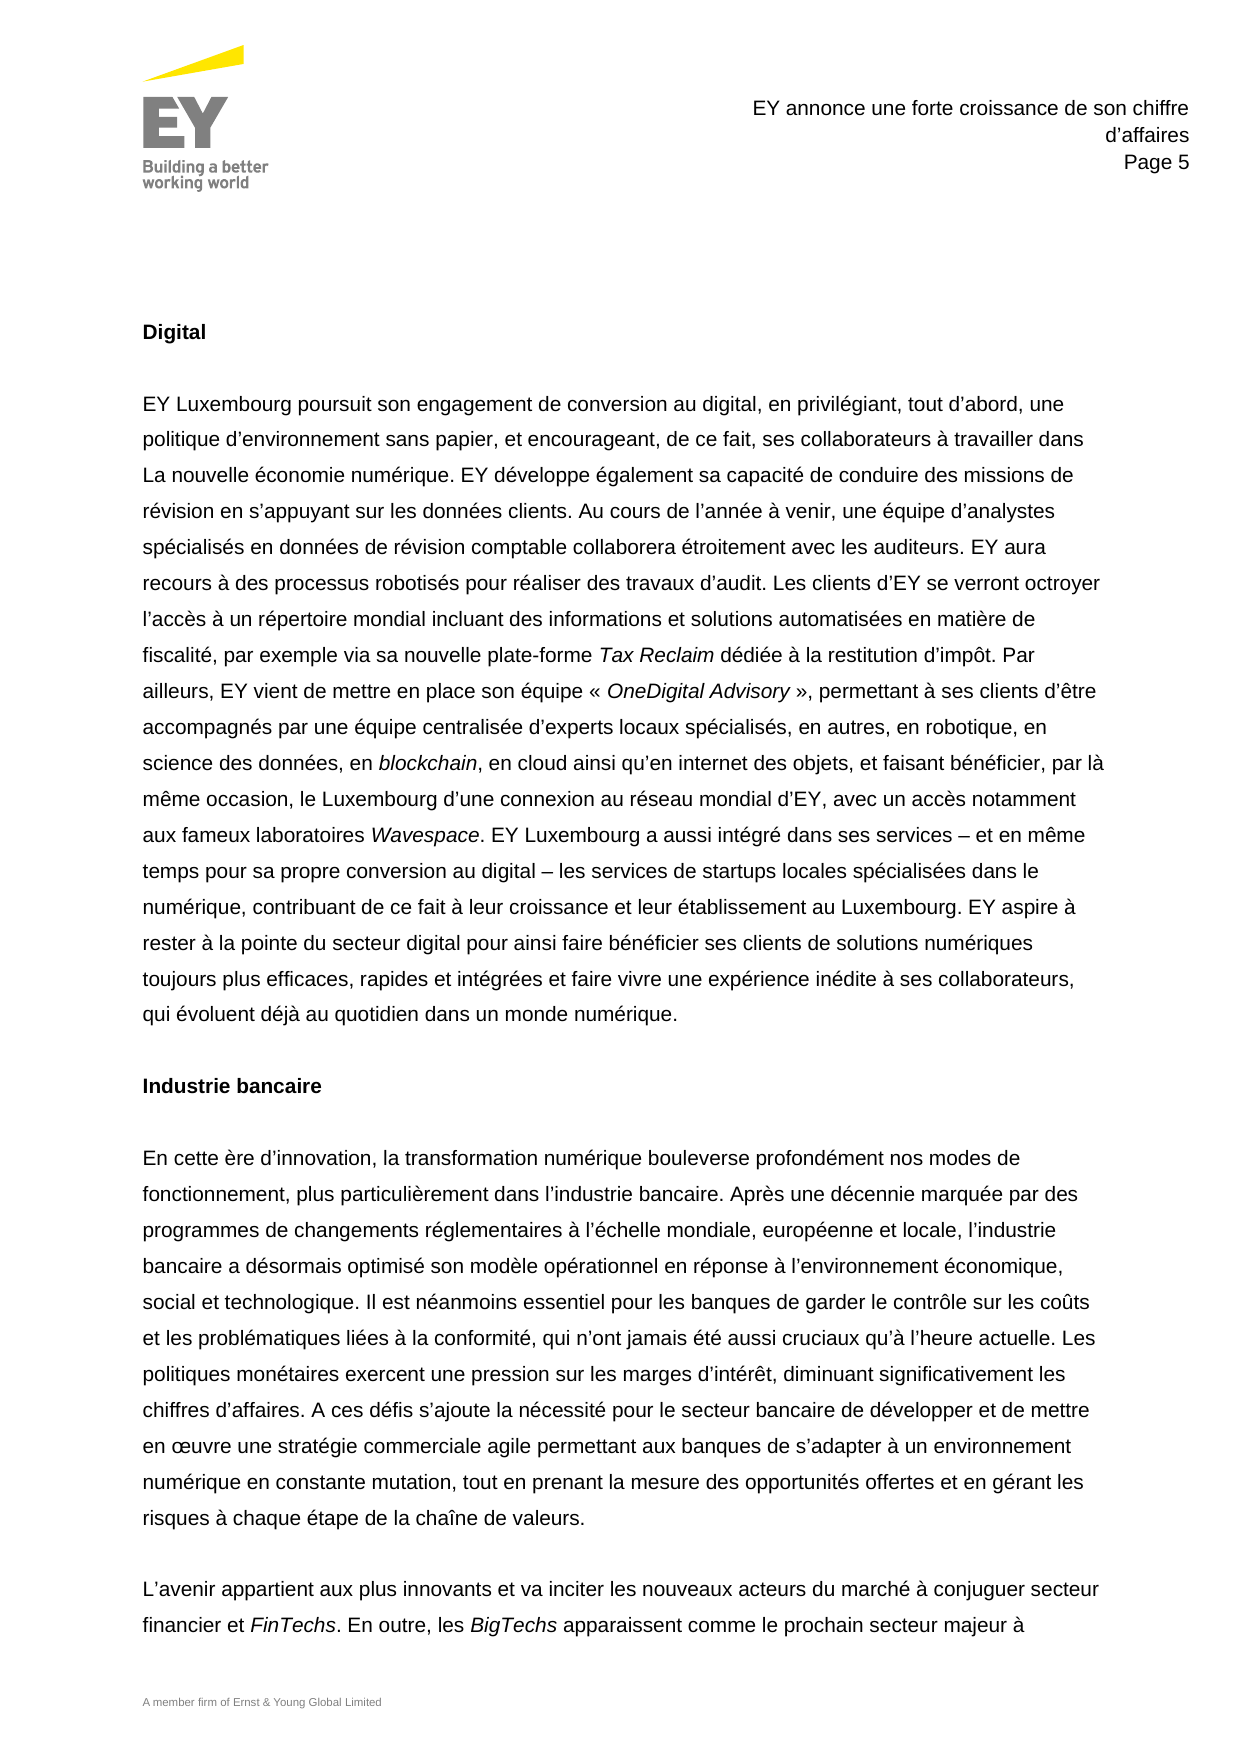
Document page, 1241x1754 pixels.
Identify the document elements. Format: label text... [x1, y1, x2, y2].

text Industrie bancaire [142, 1074, 1107, 1098]
text Digital [142, 319, 1107, 343]
text EY Luxembourg poursuit son engagement de conversion au digital, en privilégiant, tout d’abord, une politique d’environnement sans papier, et encourageant, de ce fait, ses collaborateurs à travailler dans La nouvelle économie numérique. EY développe également sa capacité de conduire des missions de révision en s’appuyant sur les données clients. Au cours de l’année à venir, une équipe d’analystes spécialisés en données de révision comptable collaborera étroitement avec les auditeurs. EY aura recours à des processus robotisés pour réaliser des travaux d’audit. Les clients d’EY se verront octroyer l’accès à un répertoire mondial incluant des informations et solutions automatisées en matière de fiscalité, par exemple via sa nouvelle plate-forme Tax Reclaim dédiée à la restitution d’impôt. Par ailleurs, EY vient de mettre en place son équipe « OneDigital Advisory », permettant à ses clients d’être accompagnés par une équipe centralisée d’experts locaux spécialisés, en autres, en robotique, en science des données, en blockchain, en cloud ainsi qu’en internet des objets, et faisant bénéficier, par là même occasion, le Luxembourg d’une connexion au réseau mondial d’EY, avec un accès notamment aux fameux laboratoires Wavespace. EY Luxembourg a aussi intégré dans ses services – et en même temps pour sa propre conversion au digital – les services de startups locales spécialisées dans le numérique, contribuant de ce fait à leur croissance et leur établissement au Luxembourg. EY aspire à rester à la pointe du secteur digital pour ainsi faire bénéficier ses clients de solutions numériques toujours plus efficaces, rapides et intégrées et faire vivre une expérience inédite à ses collaborateurs, qui évoluent déjà au quotidien dans un monde numérique. [142, 391, 1107, 1026]
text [142, 1577, 1107, 1637]
text En cette ère d’innovation, la transformation numérique bouleverse profondément nos modes de fonctionnement, plus particulièrement dans l’industrie bancaire. Après une décennie marquée par des programmes de changements réglementaires à l’échelle mondiale, européenne et locale, l’industrie bancaire a désormais optimisé son modèle opérationnel en réponse à l’environnement économique, social et technologique. Il est néanmoins essentiel pour les banques de garder le contrôle sur les coûts et les problématiques liées à la conformité, qui n’ont jamais été aussi cruciaux qu’à l’heure actuelle. Les politiques monétaires exercent une pression sur les marges d’intérêt, diminuant significativement les chiffres d’affaires. A ces défis s’ajoute la nécessité pour le secteur bancaire de développer et de mettre en œuvre une stratégie commerciale agile permettant aux banques de s’adapter à un environnement numérique en constante mutation, tout en prenant la mesure des opportunités offertes et en gérant les risques à chaque étape de la chaîne de valeurs. [142, 1146, 1107, 1529]
